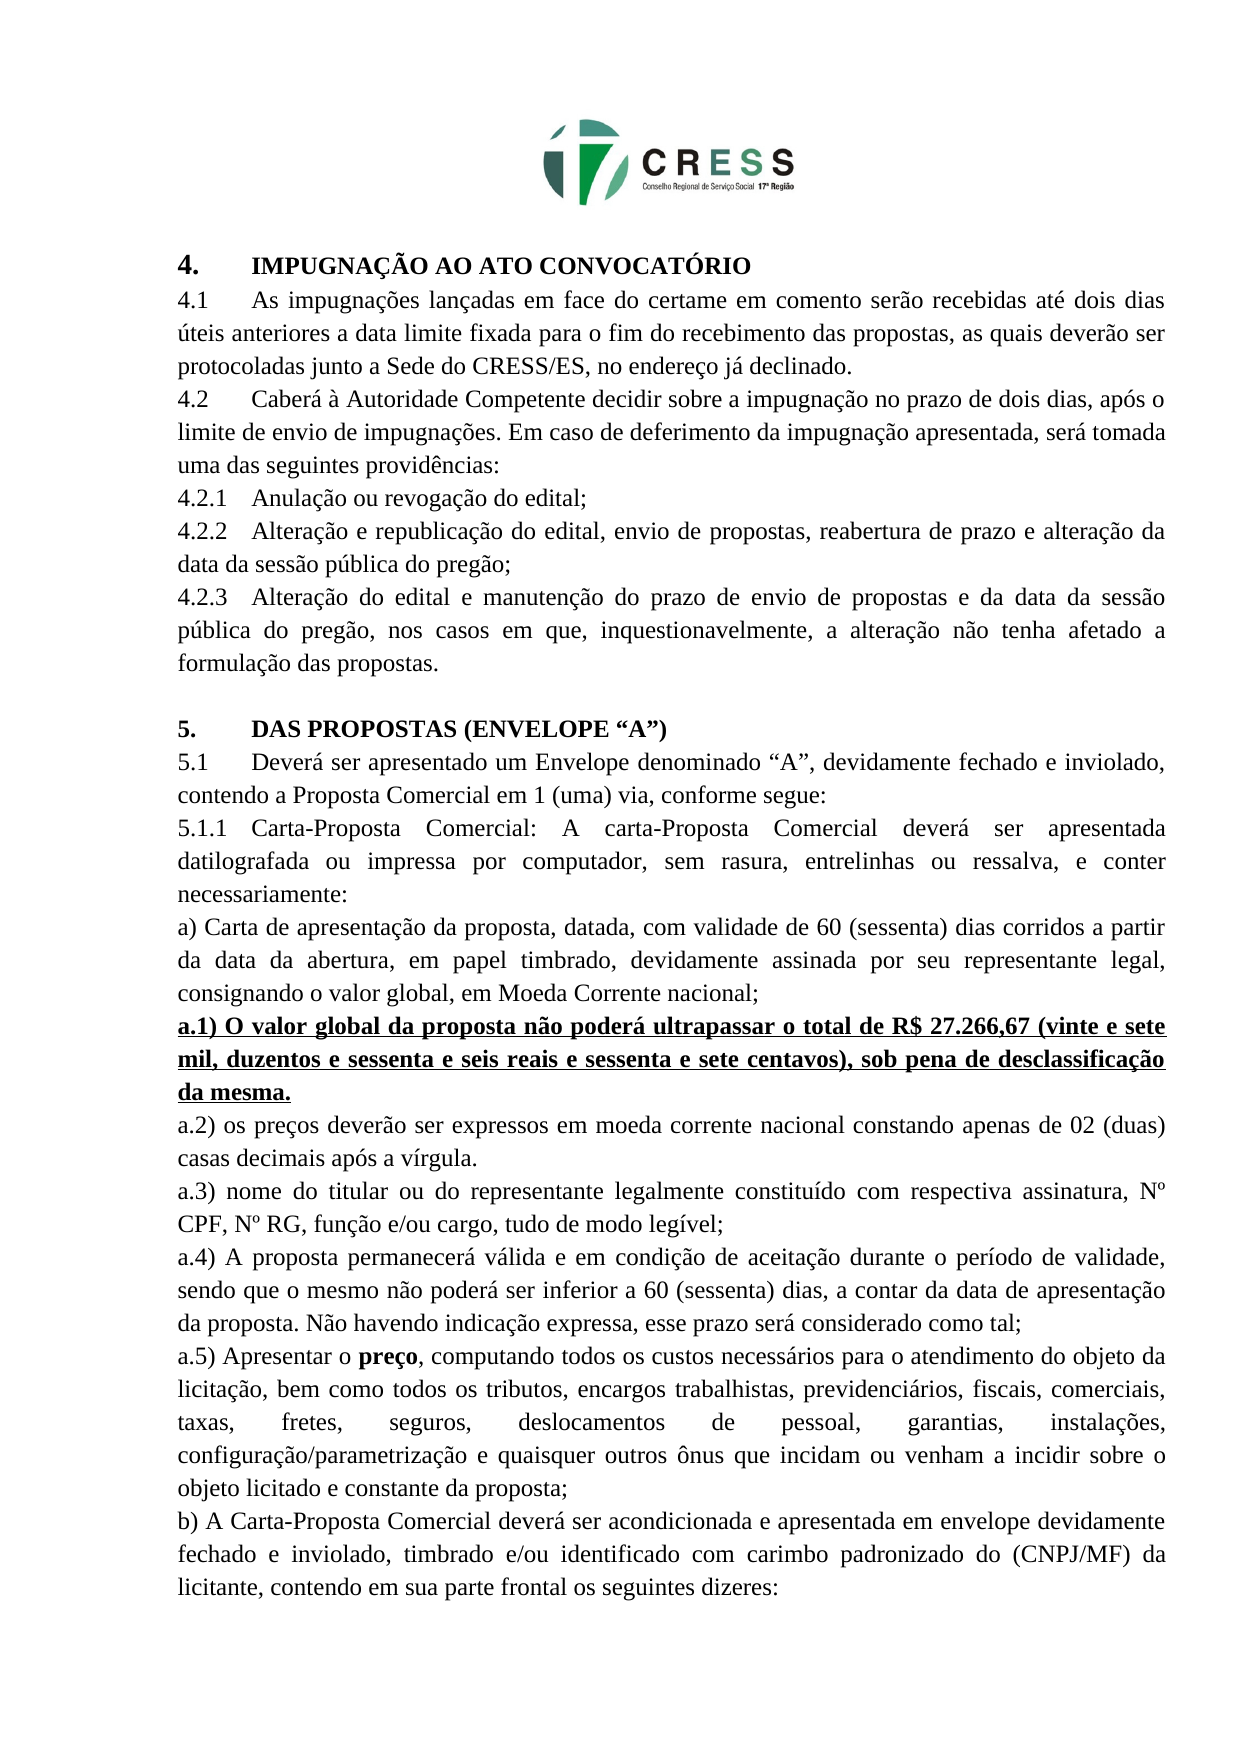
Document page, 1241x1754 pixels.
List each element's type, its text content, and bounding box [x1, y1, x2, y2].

list Alteração e republicação do edital, envio de propostas, reabertura de prazo e alteração da data da sessão pública do pregão; [177, 516, 1167, 578]
list Anulação ou revogação do edital; [177, 483, 1167, 512]
list Caberá à Autoridade Competente decidir sobre a impugnação no prazo de dois dias, após o limite de envio de impugnações. Em caso de deferimento da impugnação apresentada, será tomada uma das seguintes providências: [177, 384, 1167, 479]
list a.1) O valor global da proposta não poderá ultrapassar o total de R$ 27.266,67 (vinte e sete mil, duzentos e sessenta e seis reais e sessenta e sete centavos), sob pena de desclassificação da mesma. [177, 1011, 1167, 1036]
list DAS PROPOSTAS (ENVELOPE “A”) [177, 714, 1167, 742]
list Alteração do edital e manutenção do prazo de envio de propostas e da data da sessão pública do pregão, nos casos em que, inquestionavelmente, a alteração não tenha afetado a formulação das propostas. [177, 582, 1167, 677]
list a.4) A proposta permanecerá válida e em condição de aceitação durante o período de validade, sendo que o mesmo não poderá ser inferior a 60 (sessenta) dias, a contar da data de apresentação da proposta. Não havendo indicação expressa, esse prazo será considerado como tal; [177, 1242, 1167, 1337]
list a.1) O valor global da proposta não poderá ultrapassar o total de R$ 27.266,67 (vinte e sete mil, duzentos e sessenta e seis reais e sessenta e sete centavos), sob pena de desclassificação da mesma. [177, 1037, 1167, 1106]
list a.3) nome do titular ou do representante legalmente constituído com respectiva assinatura, Nº CPF, Nº RG, função e/ou cargo, tudo de modo legível; [177, 1176, 1167, 1238]
list As impugnações lançadas em face do certame em comento serão recebidas até dois dias úteis anteriores a data limite fixada para o fim do recebimento das propostas, as quais deverão ser protocoladas junto a Sede do CRESS/ES, no endereço já declinado. [177, 285, 1167, 380]
picture [532, 73, 812, 247]
list b) A Carta-Proposta Comercial deverá ser acondicionada e apresentada em envelope devidamente fechado e inviolado, timbrado e/ou identificado com carimbo padronizado do (CNPJ/MF) da licitante, contendo em sua parte frontal os seguintes dizeres: [177, 1506, 1167, 1601]
list Deverá ser apresentado um Envelope denominado “A”, devidamente fechado e inviolado, contendo a Proposta Comercial em 1 (uma) via, conforme segue: [177, 747, 1167, 808]
list a.2) os preços deverão ser expressos em moeda corrente nacional constando apenas de 02 (duas) casas decimais após a vírgula. [177, 1110, 1167, 1172]
list IMPUGNAÇÃO AO ATO CONVOCATÓRIO [177, 247, 1167, 280]
list a.5) Apresentar o preço, computando todos os custos necessários para o atendimento do objeto da licitação, bem como todos os tributos, encargos trabalhistas, previdenciários, fiscais, comerciais, taxas, fretes, seguros, deslocamentos de pessoal, garantias, instalações, configuração/parametrização e quaisquer outros ônus que incidam ou venham a incidir sobre o objeto licitado e constante da proposta; [177, 1341, 1167, 1502]
list a) Carta de apresentação da proposta, datada, com validade de 60 (sessenta) dias corridos a partir da data da abertura, em papel timbrado, devidamente assinada por seu representante legal, consignando o valor global, em Moeda Corrente nacional; [177, 912, 1167, 1007]
list Carta-Proposta Comercial: A carta-Proposta Comercial deverá ser apresentada datilografada ou impressa por computador, sem rasura, entrelinhas ou ressalva, e conter necessariamente: [177, 813, 1167, 908]
